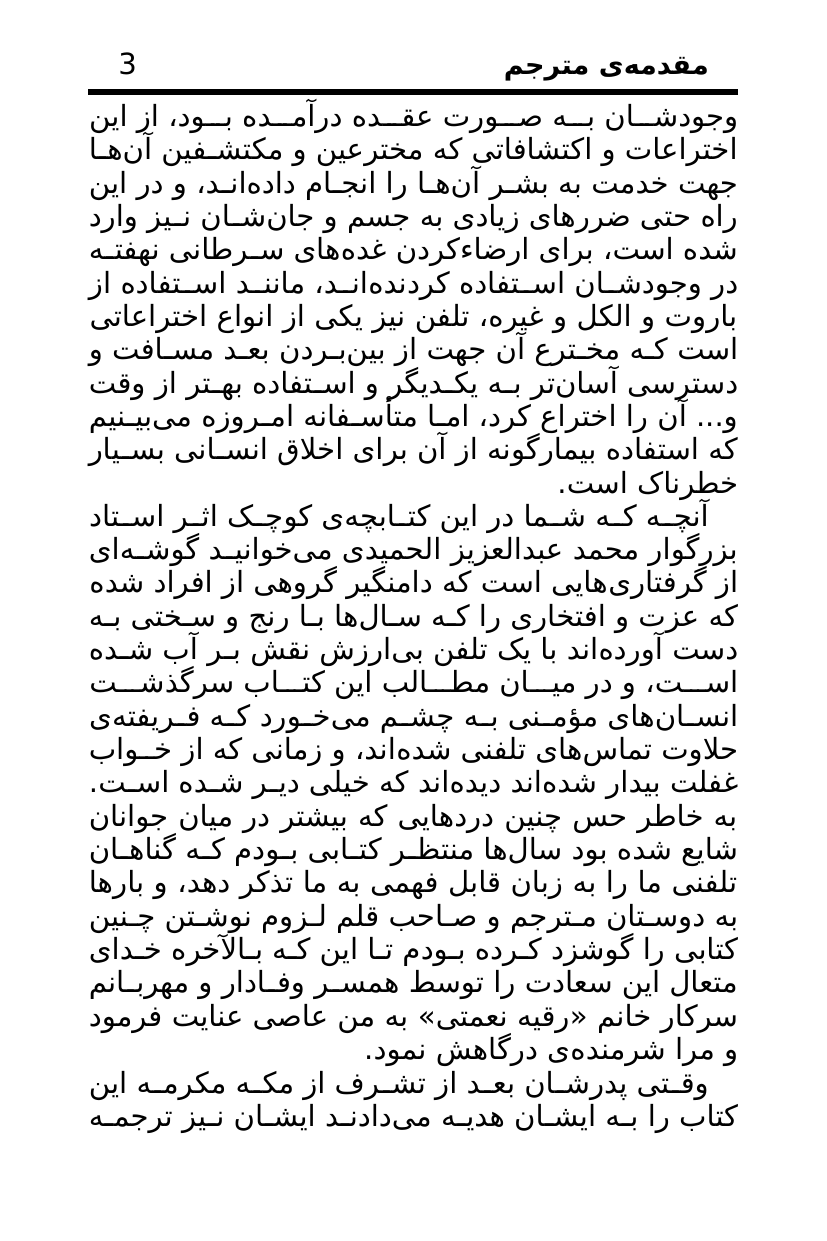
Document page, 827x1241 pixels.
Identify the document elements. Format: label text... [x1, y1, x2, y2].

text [89, 100, 738, 500]
text آنچه که شما در این کتابچه‌ی کوچک اثر استاد بزرگوار محمد عبدالعزیز الحمیدی می‌خوانید گوشه‌ای از گرفتاری‌هایی است که دامنگیر گروهی از افراد شده که عزت و افتخاری را که سال‌ها با رنج و سختی به دست آورده‌اند با یک تلفن بی‌ارزش نقش بر آب شده است، و در میان مطالب این کتاب سرگذشت انسان‌های مؤمنی به چشم می‌خورد که فریفته‌ی حلاوت تماس‌های تلفنی شده‌اند، و زمانی که از خواب غفلت بیدار شده‌اند دیده‌اند که خیلی دیر شده است. به خاطر حس چنین دردهایی که بیشتر در میان جوانان شایع شده بود سال‌ها منتظر کتابی بودم که گناهان تلفنی ما را به زبان قابل فهمی به ما تذکر دهد، و بارها به دوستان مترجم و صاحب قلم لزوم نوشتن چنین کتابی را گوشزد کرده بودم تا این که بالآخره خدای متعال این سعادت را توسط همسر وفادار و مهربانم سرکار خانم «رقیه نعمتی» به من عاصی عنایت فرمود و مرا شرمنده‌ی درگاهش نمود. [89, 500, 738, 1066]
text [89, 1066, 738, 1133]
